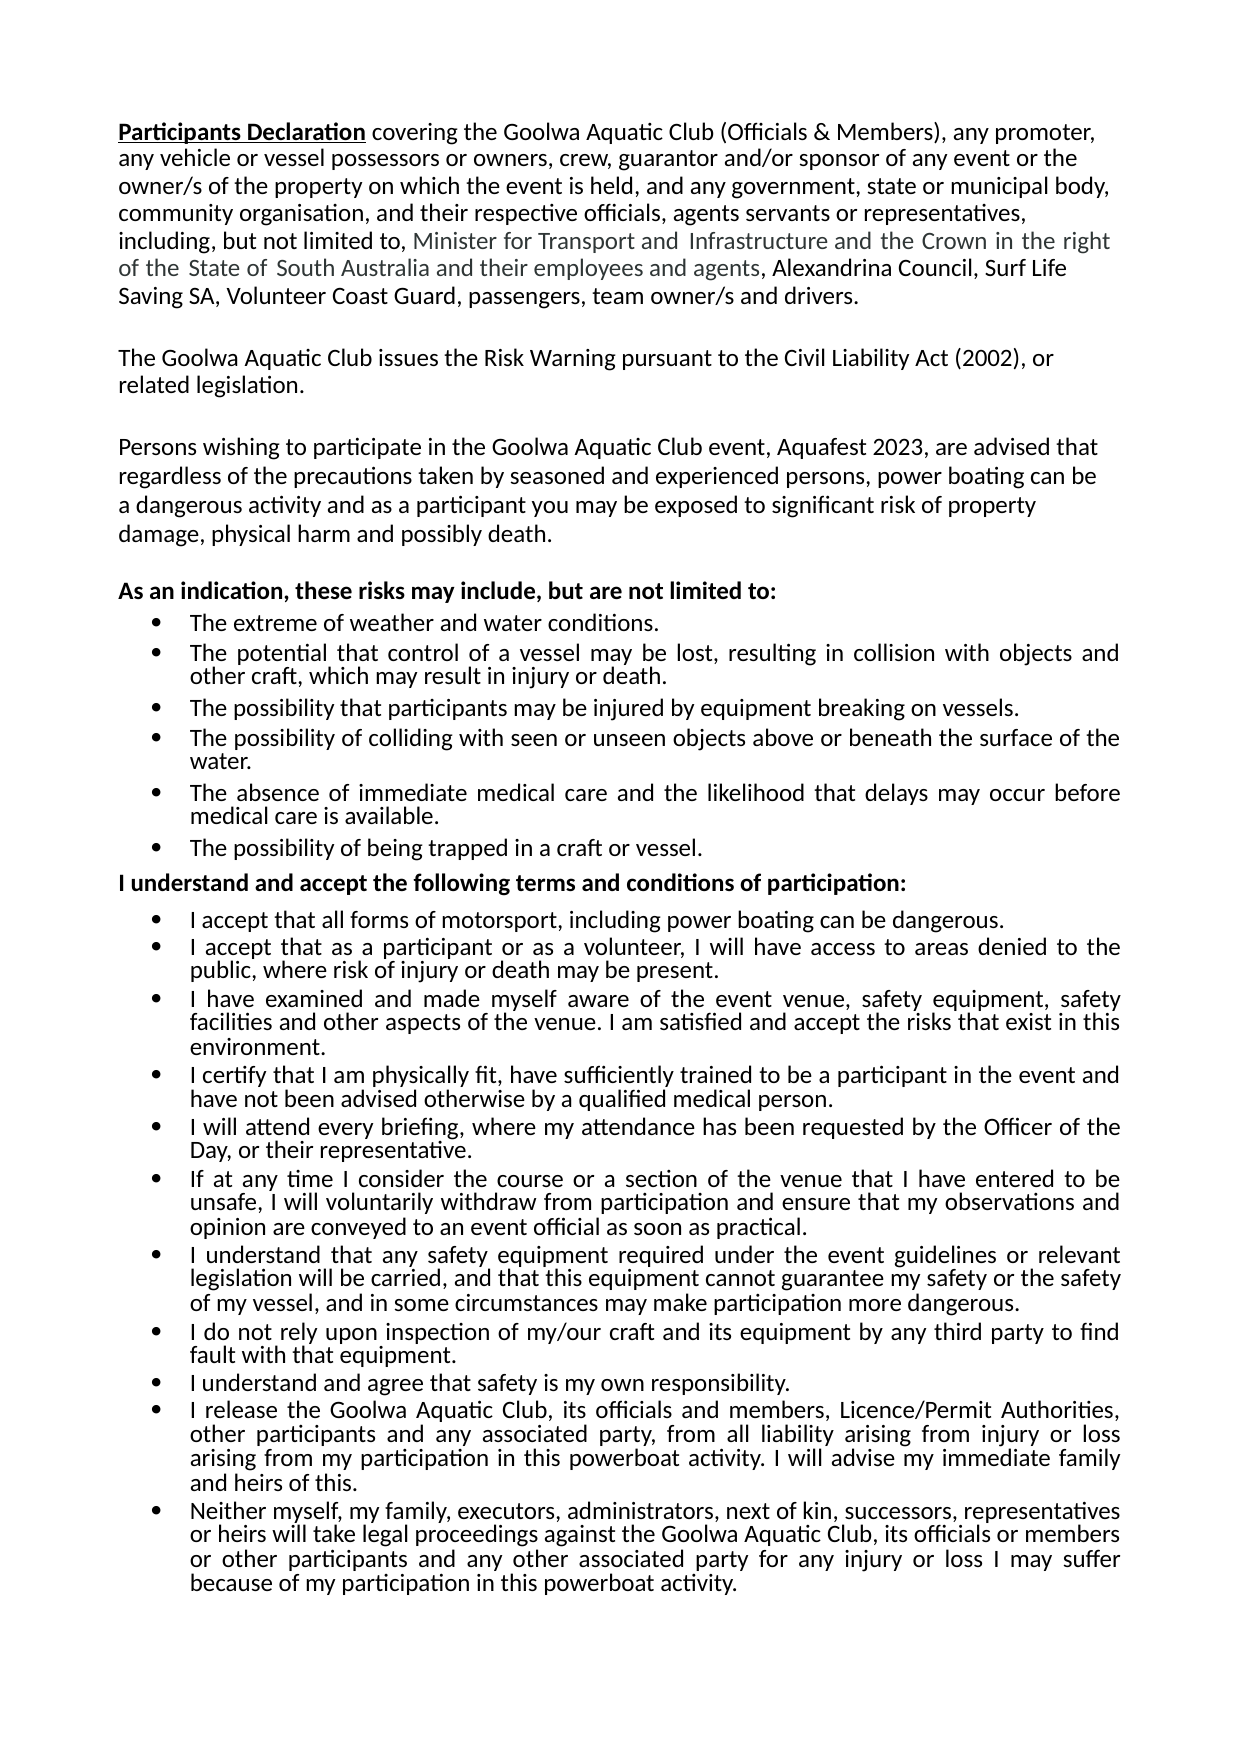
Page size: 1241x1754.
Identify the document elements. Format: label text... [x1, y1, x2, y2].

list The potential that control of a vessel may be lost, resulting in collision with objects and other craft, which may result in injury or death. [152, 642, 1122, 691]
text I understand and accept the following terms and conditions of participation: [118, 867, 1122, 897]
list I understand that any safety equipment required under the event guidelines or relevant legislation will be carried, and that this equipment cannot guarantee my safety or the safety of my vessel, and in some circumstances may make participation more dangerous. [152, 1244, 1122, 1317]
list I release the Goolwa Aquatic Club, its officials and members, Licence/Permit Authorities, other participants and any associated party, from all liability arising from injury or loss arising from my participation in this powerboat activity. I will advise my immediate family and heirs of this. [152, 1399, 1122, 1497]
list I accept that all forms of motorsport, including power boating can be dangerous. [152, 909, 1122, 933]
list I certify that I am physically fit, have sufficiently trained to be a participant in the event and have not been advised otherwise by a qualified medical person. [152, 1064, 1122, 1113]
list If at any time I consider the course or a section of the venue that I have entered to be unsafe, I will voluntarily withdraw from participation and ensure that my observations and opinion are conveyed to an event official as soon as practical. [152, 1168, 1122, 1241]
list I accept that as a participant or as a volunteer, I will have access to areas denied to the public, where risk of injury or death may be present. [152, 936, 1122, 985]
list I understand and agree that safety is my own responsibility. [152, 1372, 1122, 1397]
list The possibility that participants may be injured by equipment breaking on vessels. [152, 697, 1122, 721]
list The extreme of weather and water conditions. [152, 611, 1122, 636]
list I will attend every briefing, where my attendance has been requested by the Officer of the Day, or their representative. [152, 1116, 1122, 1165]
text The Goolwa Aquatic Club issues the Risk Warning pursuant to the Civil Liability Act (2002), or related legislation. [118, 344, 1089, 399]
list I have examined and made myself aware of the event venue, safety equipment, safety facilities and other aspects of the venue. I am satisfied and accept the risks that exist in this environment. [152, 988, 1122, 1061]
list The absence of immediate medical care and the likelihood that delays may occur before medical care is available. [152, 782, 1122, 831]
list Neither myself, my family, executors, administrators, next of kin, successors, representatives or heirs will take legal proceedings against the Goolwa Aquatic Club, its officials or members or other participants and any other associated party for any injury or loss I may suffer because of my participation in this powerboat activity. [152, 1500, 1122, 1598]
list The possibility of colliding with seen or unseen objects above or beneath the surface of the water. [152, 727, 1122, 776]
text Participants Declaration covering the Goolwa Aquatic Club (Officials & Members), any promoter, any vehicle or vessel possessors or owners, crew, guarantor and/or sponsor of any event or the owner/s of the property on which the event is held, and any government, state or municipal body, community organisation, and their respective officials, agents servants or representatives, including, but not limited to, Minister for Transport and Infrastructure and the Crown in the right of the State of South Australia and their employees and agents, Alexandrina Council, Surf Life Saving SA, Volunteer Coast Guard, passengers, team owner/s and drivers. [118, 118, 1122, 311]
text Persons wishing to participate in the Goolwa Aquatic Club event, Aquafest 2023, are advised that regardless of the precautions taken by seasoned and experienced persons, power boating can be a dangerous activity and as a participant you may be exposed to significant risk of property damage, physical harm and possibly death. [118, 432, 1101, 549]
list The possibility of being trapped in a craft or vessel. [152, 836, 1122, 861]
list I do not rely upon inspection of my/our craft and its equipment by any third party to find fault with that equipment. [152, 1320, 1122, 1369]
text As an indication, these risks may include, but are not limited to: [118, 577, 1122, 606]
